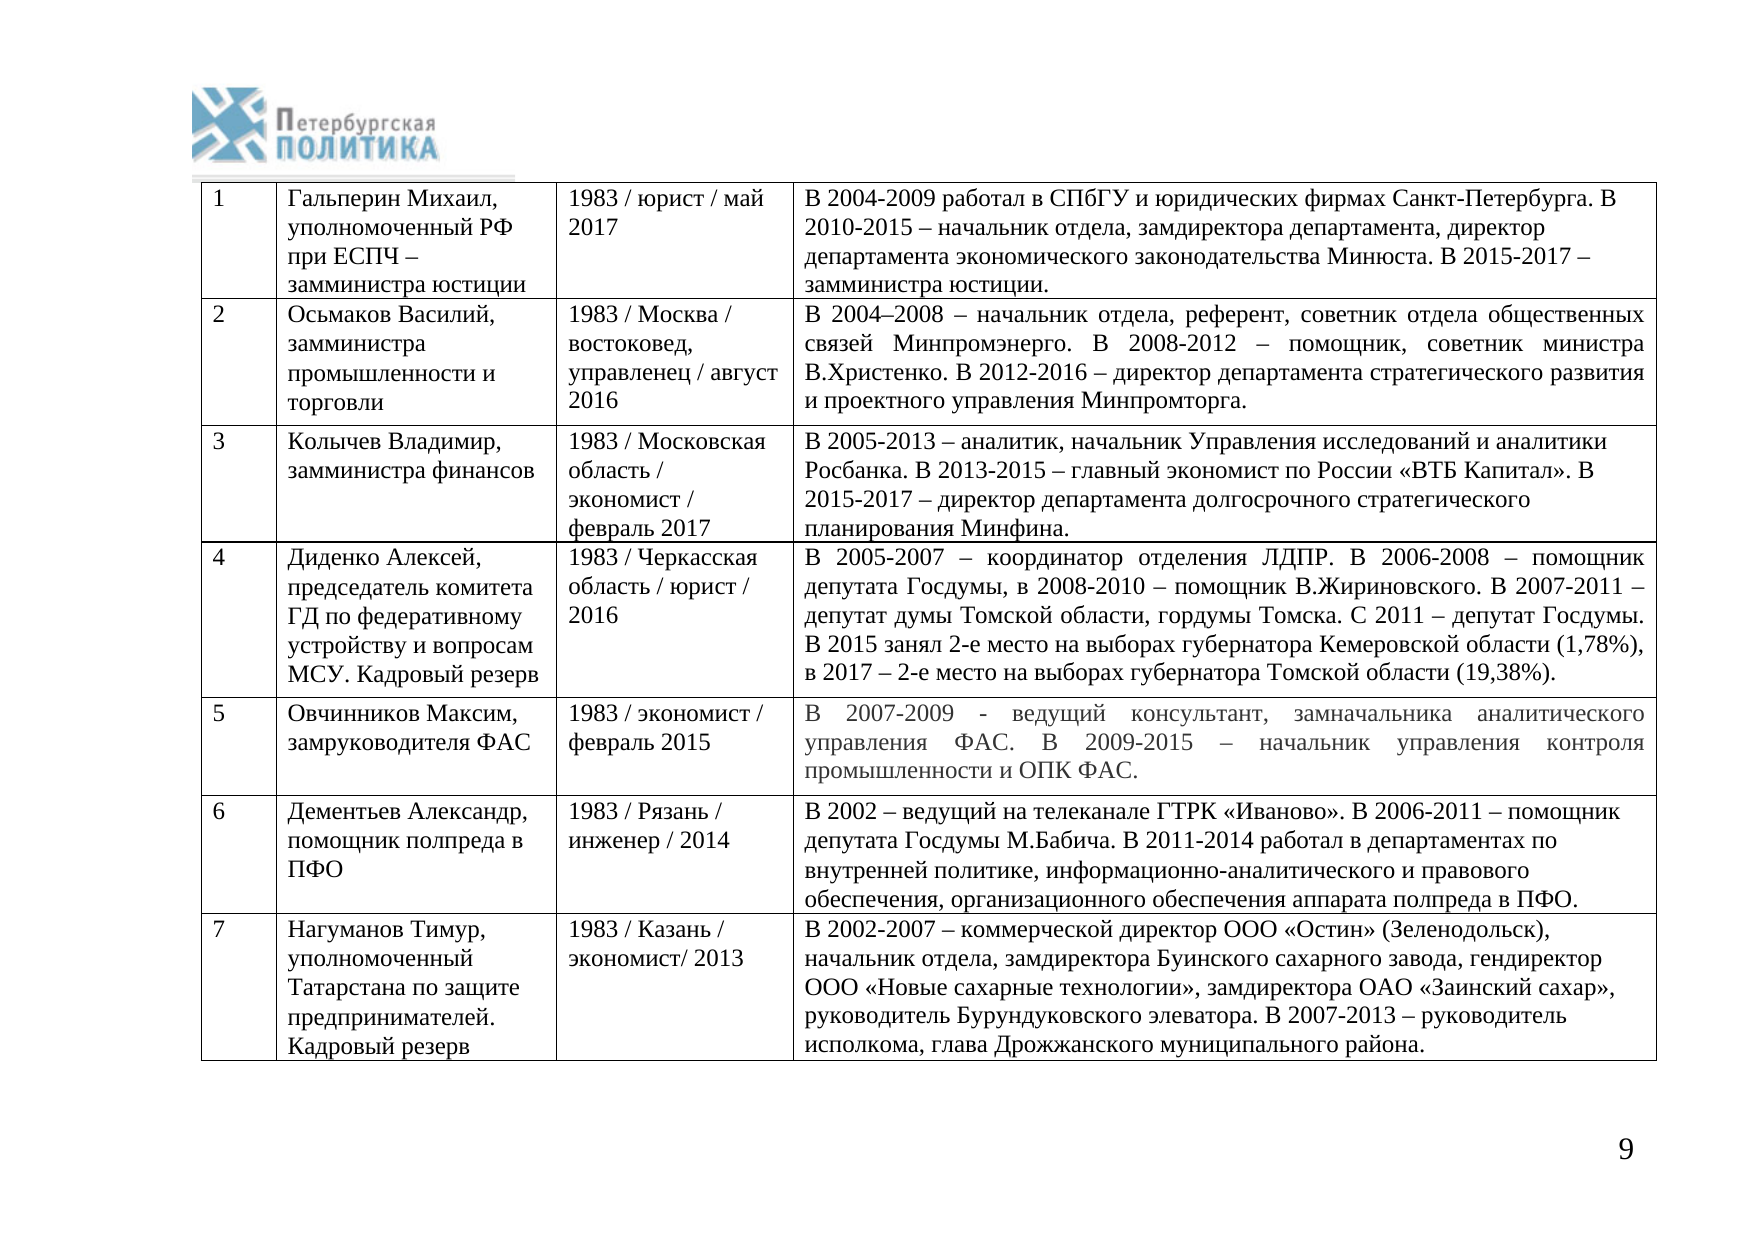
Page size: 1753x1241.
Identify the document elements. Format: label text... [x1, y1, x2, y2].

table_cell Овчинников Максим, замруководителя ФАС [277, 698, 556, 795]
table_cell Осьмаков Василий, замминистра промышленности и торговли [277, 299, 556, 425]
table_cell 1983 / Рязань / инженер / 2014 [557, 796, 793, 913]
table_cell 3 [202, 426, 276, 541]
table_cell 6 [202, 796, 276, 913]
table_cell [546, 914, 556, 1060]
table_cell В 2005-2007 – координатор отделения ЛДПР. В 2006-2008 – помощник депутата Госдумы, в 2008-2010 – помощник В.Жириновского. В 2007-2011 – депутат думы Томской области, гордумы Томска. С 2011 – депутат Госдумы. В 2015 занял 2-е место на выборах губернатора Кемеровской области (1,78%), в 2017 – 2-е место на выборах губернатора Томской области (19,38%). [794, 543, 1656, 697]
table_cell Дементьев Александр, помощник полпреда в ПФО [277, 796, 556, 913]
table_header В 2004-2009 работал в СПбГУ и юридических фирмах Санкт-Петербурга. В 2010-2015 – начальник отдела, замдиректора департамента, директор департамента экономического законодательства Минюста. В 2015-2017 – замминистра юстиции. [794, 183, 1656, 298]
table_cell 1983 / экономист / февраль 2015 [557, 698, 793, 795]
table_header 1 [202, 183, 276, 298]
table_cell В 2005-2013 – аналитик, начальник Управления исследований и аналитики Росбанка. В 2013-2015 – главный экономист по России «ВТБ Капитал». В 2015-2017 – директор департамента долгосрочного стратегического планирования Минфина. [794, 426, 1656, 541]
table_cell Диденко Алексей, председатель комитета ГД по федеративному устройству и вопросам МСУ. Кадровый резерв [277, 543, 556, 697]
table_cell В 2002-2007 – коммерческой директор ООО «Остин» (Зеленодольск), начальник отдела, замдиректора Буинского сахарного завода, гендиректор ООО «Новые сахарные технологии», замдиректора ОАО «Заинский сахар», руководитель Бурундуковского элеватора. В 2007-2013 – руководитель исполкома, глава Дрожжанского муниципального района. [794, 914, 1656, 1060]
table_header 1983 / юрист / май 2017 [557, 183, 793, 298]
table_cell 5 [202, 698, 276, 795]
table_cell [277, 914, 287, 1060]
table_header Гальперин Михаил, уполномоченный РФ при ЕСПЧ – замминистра юстиции [277, 183, 556, 298]
table_cell Колычев Владимир, замминистра финансов [277, 426, 556, 541]
table_cell В 2007-2009 - ведущий консультант, замначальника аналитического управления ФАС. В 2009-2015 – начальник управления контроля промышленности и ОПК ФАС. [794, 698, 1656, 795]
picture [192, 73, 515, 183]
table_cell В 2004–2008 – начальник отдела, референт, советник отдела общественных связей Минпромэнерго. В 2008-2012 – помощник, советник министра В.Христенко. В 2012-2016 – директор департамента стратегического развития и проектного управления Минпромторга. [794, 299, 1656, 425]
table_cell 1983 / Москва / востоковед, управленец / август 2016 [557, 299, 793, 425]
table_cell 7 [202, 914, 276, 1060]
table_cell 2 [202, 299, 276, 425]
table_cell В 2002 – ведущий на телеканале ГТРК «Иваново». В 2006-2011 – помощник депутата Госдумы М.Бабича. В 2011-2014 работал в департаментах по внутренней политике, информационно-аналитического и правового обеспечения, организационного обеспечения аппарата полпреда в ПФО. [794, 796, 1656, 913]
table_cell 4 [202, 543, 276, 697]
table_cell 1983 / Черкасская область / юрист / 2016 [557, 543, 793, 697]
table_cell 1983 / Московская область / экономист / февраль 2017 [557, 426, 793, 541]
table_cell 1983 / Казань / экономист/ 2013 [557, 914, 793, 1060]
